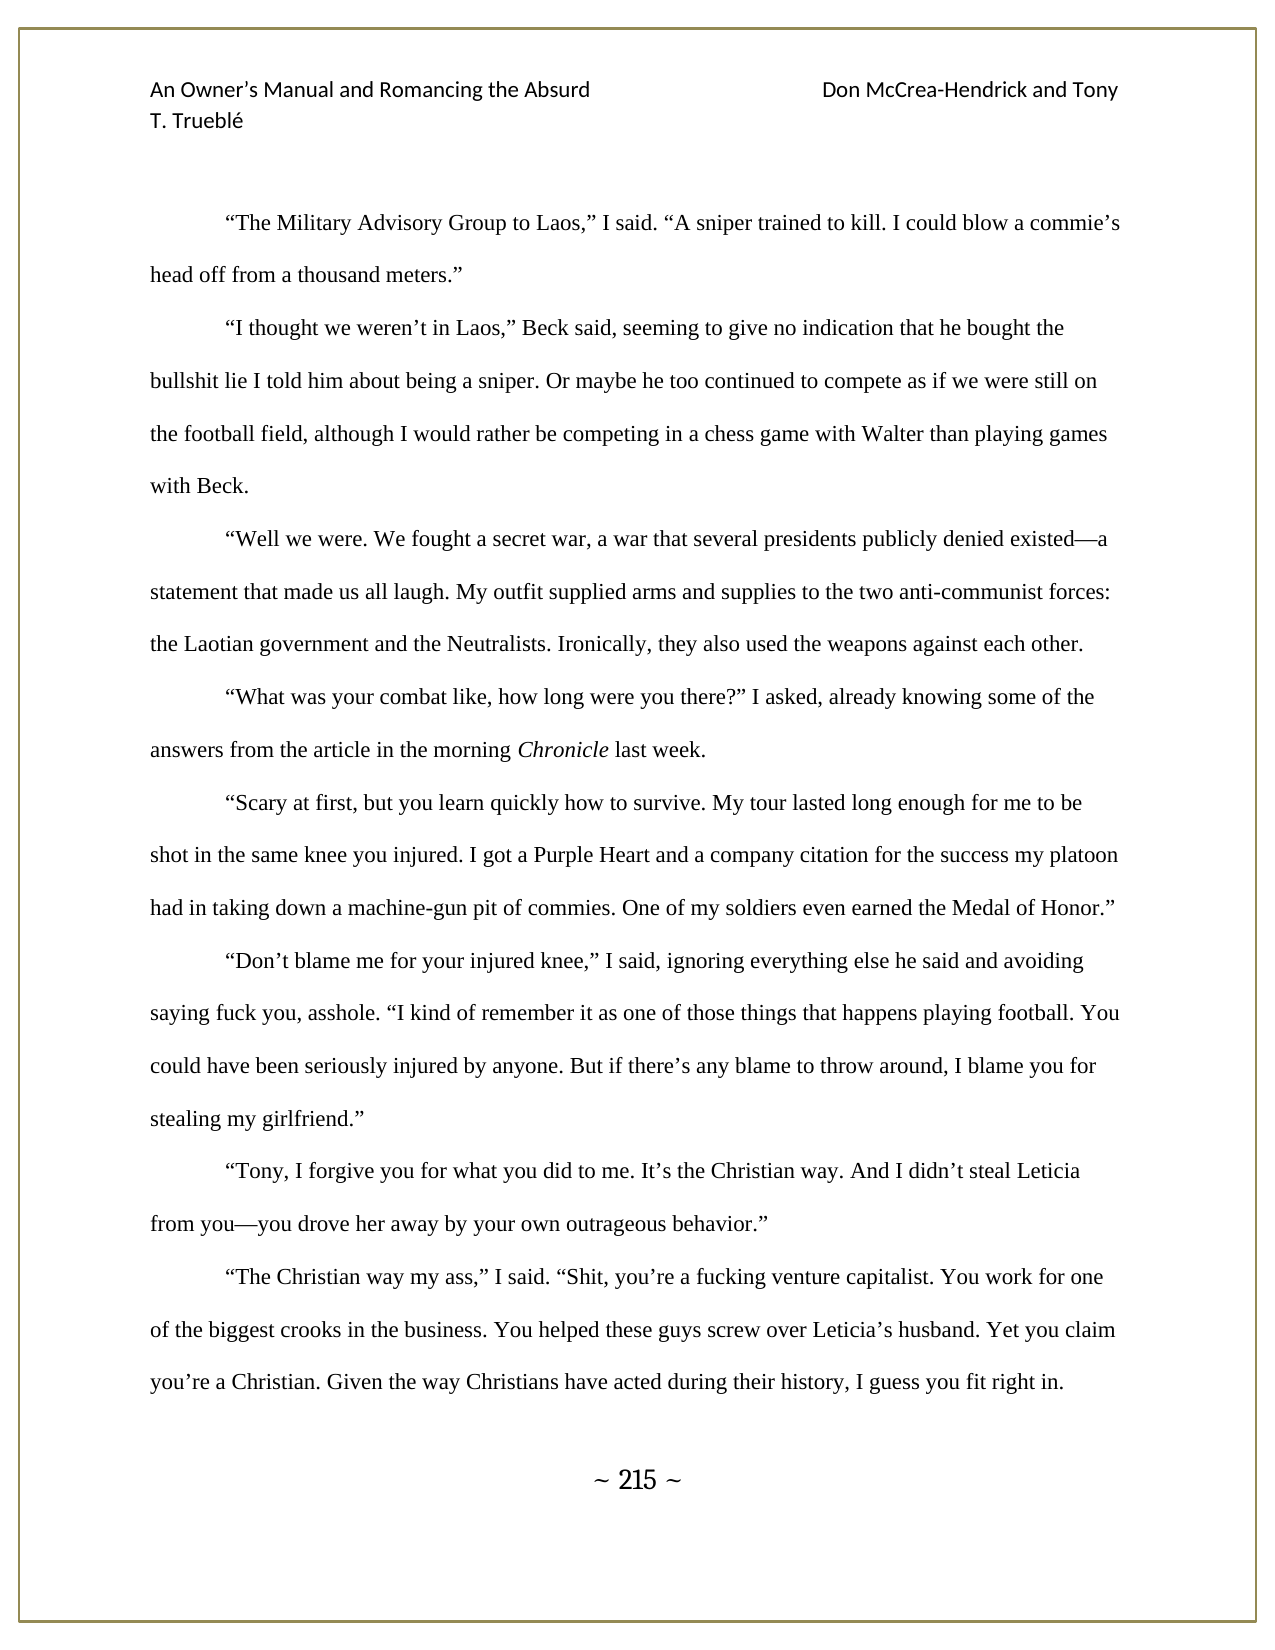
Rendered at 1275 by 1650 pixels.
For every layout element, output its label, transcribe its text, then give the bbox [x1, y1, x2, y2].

text “Don’t blame me for your injured knee,” I said, ignoring everything else he said and avoiding saying fuck you, asshole. “I kind of remember it as one of those things that happens playing football. You could have been seriously injured by anyone. But if there’s any blame to throw around, I blame you for stealing my girlfriend.” [150, 947, 1125, 1131]
text “I thought we weren’t in Laos,” Beck said, seeming to give no indication that he bought the bullshit lie I told him about being a sniper. Or maybe he too continued to compete as if we were still on the football field, although I would rather be competing in a chess game with Walter than playing games with Beck. [150, 314, 1125, 499]
text “Tony, I forgive you for what you did to me. It’s the Christian way. And I didn’t steal Leticia from you—you drove her away by your own outrageous behavior.” [150, 1157, 1125, 1237]
text “What was your combat like, how long were you there?” I asked, already knowing some of the answers from the article in the morning Chronicle last week. [150, 683, 1125, 762]
text “The Christian way my ass,” I said. “Shit, you’re a fucking venture capitalist. You work for one of the biggest crooks in the business. You helped these guys screw over Leticia’s husband. Yet you claim you’re a Christian. Given the way Christians have acted during their history, I guess you fit right in. [150, 1263, 1125, 1395]
text “Well we were. We fought a secret war, a war that several presidents publicly denied existed—a statement that made us all laugh. My outfit supplied arms and supplies to the two anti-communist forces: the Laotian government and the Neutralists. Ironically, they also used the weapons against each other. [150, 525, 1125, 657]
text “Scary at first, but you learn quickly how to survive. My tour lasted long enough for me to be shot in the same knee you injured. I got a Purple Heart and a company citation for the success my platoon had in taking down a machine-gun pit of commies. One of my soldiers even earned the Medal of Honor.” [150, 788, 1125, 920]
text “The Military Advisory Group to Laos,” I said. “A sniper trained to kill. I could blow a commie’s head off from a thousand meters.” [150, 209, 1125, 288]
